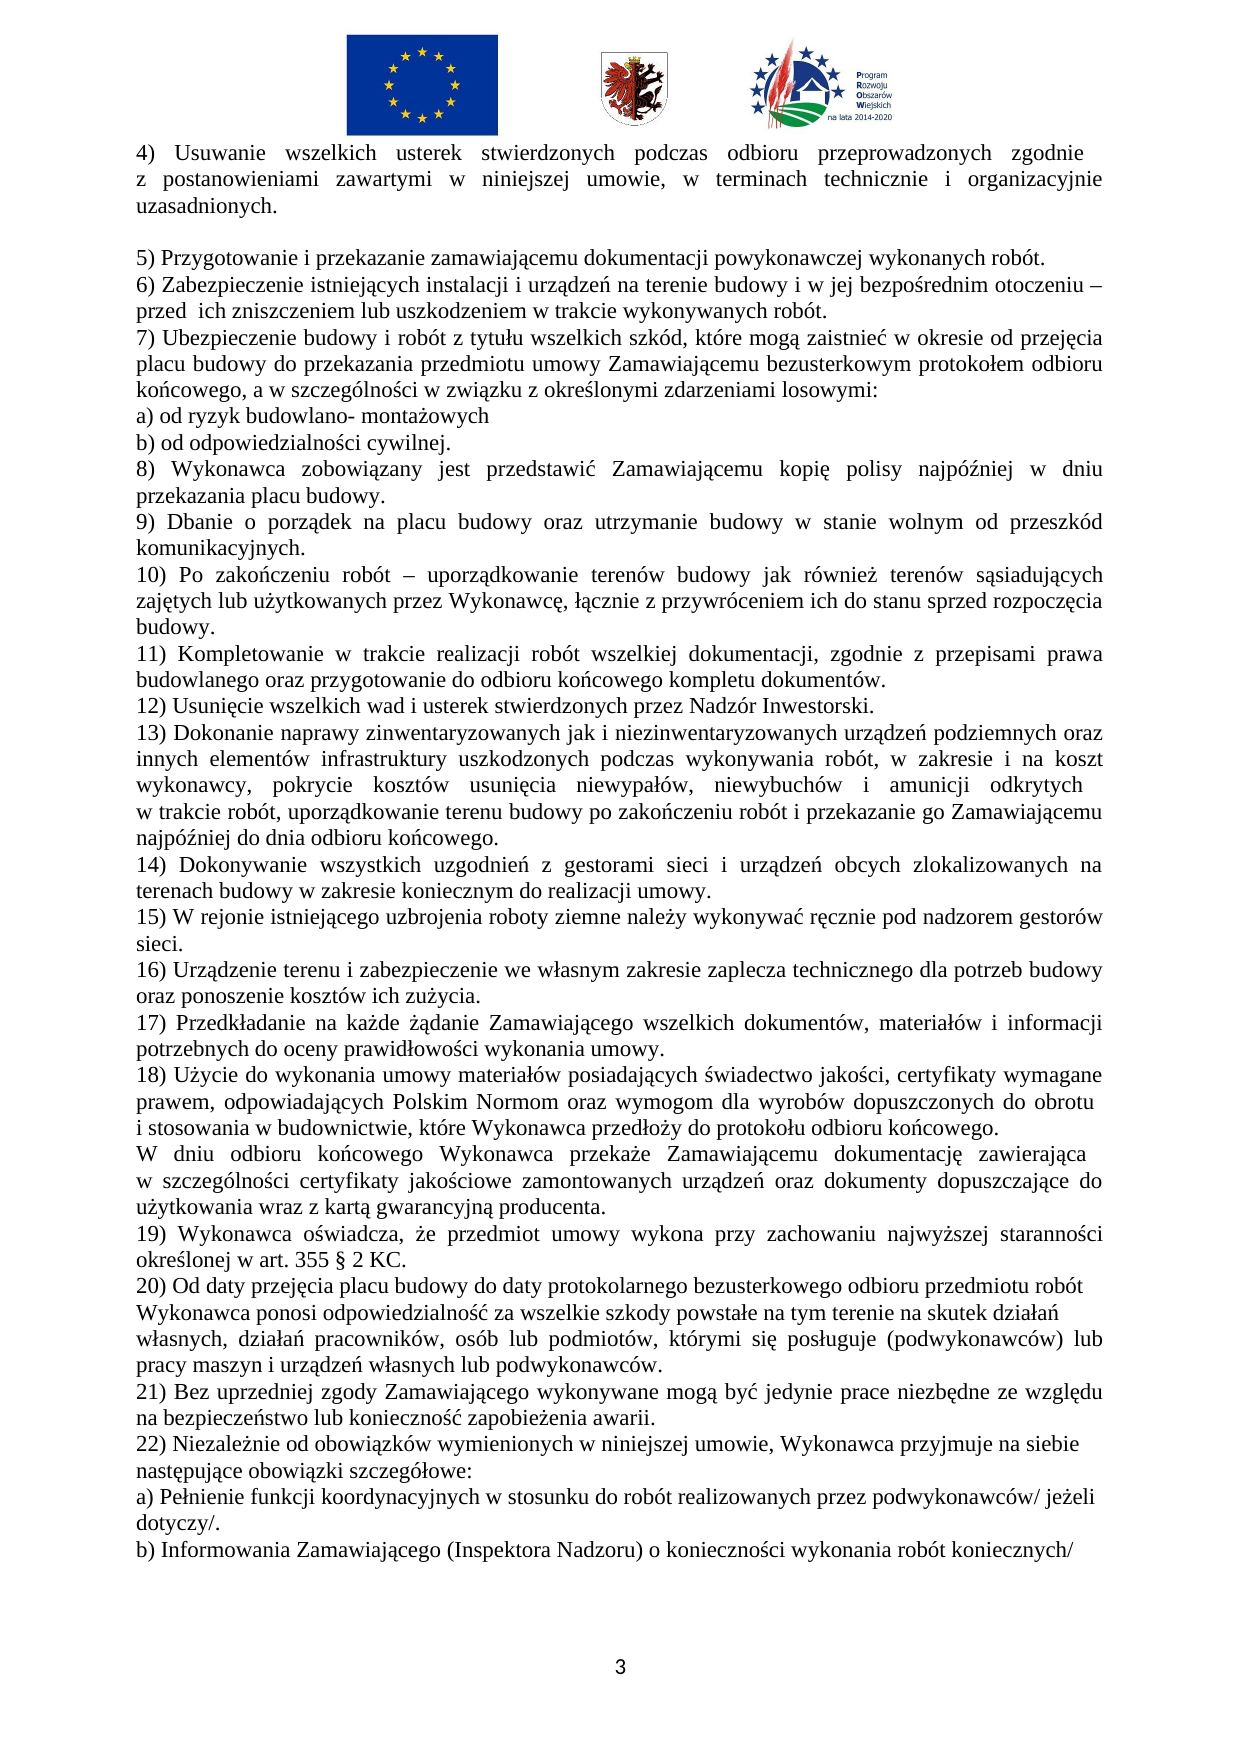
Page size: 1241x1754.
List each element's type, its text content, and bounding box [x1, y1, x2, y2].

text 8) Wykonawca zobowiązany jest przedstawić Zamawiającemu kopię polisy najpóźniej w dniu przekazania placu budowy. [136, 455, 1104, 508]
text 12) Usunięcie wszelkich wad i usterek stwierdzonych przez Nadzór Inwestorski. [136, 692, 1104, 719]
text 22) Niezależnie od obowiązków wymienionych w niniejszej umowie, Wykonawca przyjmuje na siebie [136, 1430, 1104, 1457]
text 21) Bez uprzedniej zgody Zamawiającego wykonywane mogą być jedynie prace niezbędne ze względu na bezpieczeństwo lub konieczność zapobieżenia awarii. [136, 1378, 1104, 1430]
text 15) W rejonie istniejącego uzbrojenia roboty ziemne należy wykonywać ręcznie pod nadzorem gestorów sieci. [136, 903, 1104, 956]
picture [337, 29, 904, 139]
text 4) Usuwanie wszelkich usterek stwierdzonych podczas odbioru przeprowadzonych zgodnie z postanowieniami zawartymi w niniejszej umowie, w terminach technicznie i organizacyjnie uzasadnionych. [136, 139, 1104, 218]
text W dniu odbioru końcowego Wykonawca przekaże Zamawiającemu dokumentację zawierająca w szczególności certyfikaty jakościowe zamontowanych urządzeń oraz dokumenty dopuszczające do użytkowania wraz z kartą gwarancyjną producenta. [136, 1141, 1104, 1219]
text 7) Ubezpieczenie budowy i robót z tytułu wszelkich szkód, które mogą zaistnieć w okresie od przejęcia placu budowy do przekazania przedmiotu umowy Zamawiającemu bezusterkowym protokołem odbioru końcowego, a w szczególności w związku z określonymi zdarzeniami losowymi: [136, 323, 1104, 403]
text 11) Kompletowanie w trakcie realizacji robót wszelkiej dokumentacji, zgodnie z przepisami prawa budowlanego oraz przygotowanie do odbioru końcowego kompletu dokumentów. [136, 640, 1104, 692]
text 17) Przedkładanie na każde żądanie Zamawiającego wszelkich dokumentów, materiałów i informacji potrzebnych do oceny prawidłowości wykonania umowy. [136, 1009, 1104, 1061]
text 14) Dokonywanie wszystkich uzgodnień z gestorami sieci i urządzeń obcych zlokalizowanych na terenach budowy w zakresie koniecznym do realizacji umowy. [136, 851, 1104, 903]
text 6) Zabezpieczenie istniejących instalacji i urządzeń na terenie budowy i w jej bezpośrednim otoczeniu – przed ich zniszczeniem lub uszkodzeniem w trakcie wykonywanych robót. [136, 271, 1104, 323]
text 5) Przygotowanie i przekazanie zamawiającemu dokumentacji powykonawczej wykonanych robót. [136, 244, 1104, 271]
text a) od ryzyk budowlano- montażowych [136, 403, 1104, 429]
text b) od odpowiedzialności cywilnej. [136, 429, 1104, 455]
text 10) Po zakończeniu robót – uporządkowanie terenów budowy jak również terenów sąsiadujących zajętych lub użytkowanych przez Wykonawcę, łącznie z przywróceniem ich do stanu sprzed rozpoczęcia budowy. [136, 561, 1104, 640]
text 20) Od daty przejęcia placu budowy do daty protokolarnego bezusterkowego odbioru przedmiotu robót [136, 1272, 1104, 1299]
text 18) Użycie do wykonania umowy materiałów posiadających świadectwo jakości, certyfikaty wymagane prawem, odpowiadających Polskim Normom oraz wymogom dla wyrobów dopuszczonych do obrotu i stosowania w budownictwie, które Wykonawca przedłoży do protokołu odbioru końcowego. [136, 1061, 1104, 1141]
text własnych, działań pracowników, osób lub podmiotów, którymi się posługuje (podwykonawców) lub pracy maszyn i urządzeń własnych lub podwykonawców. [136, 1325, 1104, 1378]
text 16) Urządzenie terenu i zabezpieczenie we własnym zakresie zaplecza technicznego dla potrzeb budowy oraz ponoszenie kosztów ich zużycia. [136, 956, 1104, 1009]
text a) Pełnienie funkcji koordynacyjnych w stosunku do robót realizowanych przez podwykonawców/ jeżeli [136, 1483, 1104, 1509]
text 19) Wykonawca oświadcza, że przedmiot umowy wykona przy zachowaniu najwyższej staranności określonej w art. 355 § 2 KC. [136, 1219, 1104, 1272]
text 13) Dokonanie naprawy zinwentaryzowanych jak i niezinwentaryzowanych urządzeń podziemnych oraz innych elementów infrastruktury uszkodzonych podczas wykonywania robót, w zakresie i na koszt wykonawcy, pokrycie kosztów usunięcia niewypałów, niewybuchów i amunicji odkrytych w trakcie robót, uporządkowanie terenu budowy po zakończeniu robót i przekazanie go Zamawiającemu najpóźniej do dnia odbioru końcowego. [136, 719, 1104, 851]
text b) Informowania Zamawiającego (Inspektora Nadzoru) o konieczności wykonania robót koniecznych/ [136, 1536, 1104, 1562]
text 9) Dbanie o porządek na placu budowy oraz utrzymanie budowy w stanie wolnym od przeszkód komunikacyjnych. [136, 508, 1104, 561]
text Wykonawca ponosi odpowiedzialność za wszelkie szkody powstałe na tym terenie na skutek działań [136, 1299, 1104, 1325]
text dotyczy/. [136, 1509, 1104, 1536]
text następujące obowiązki szczegółowe: [136, 1457, 1104, 1483]
